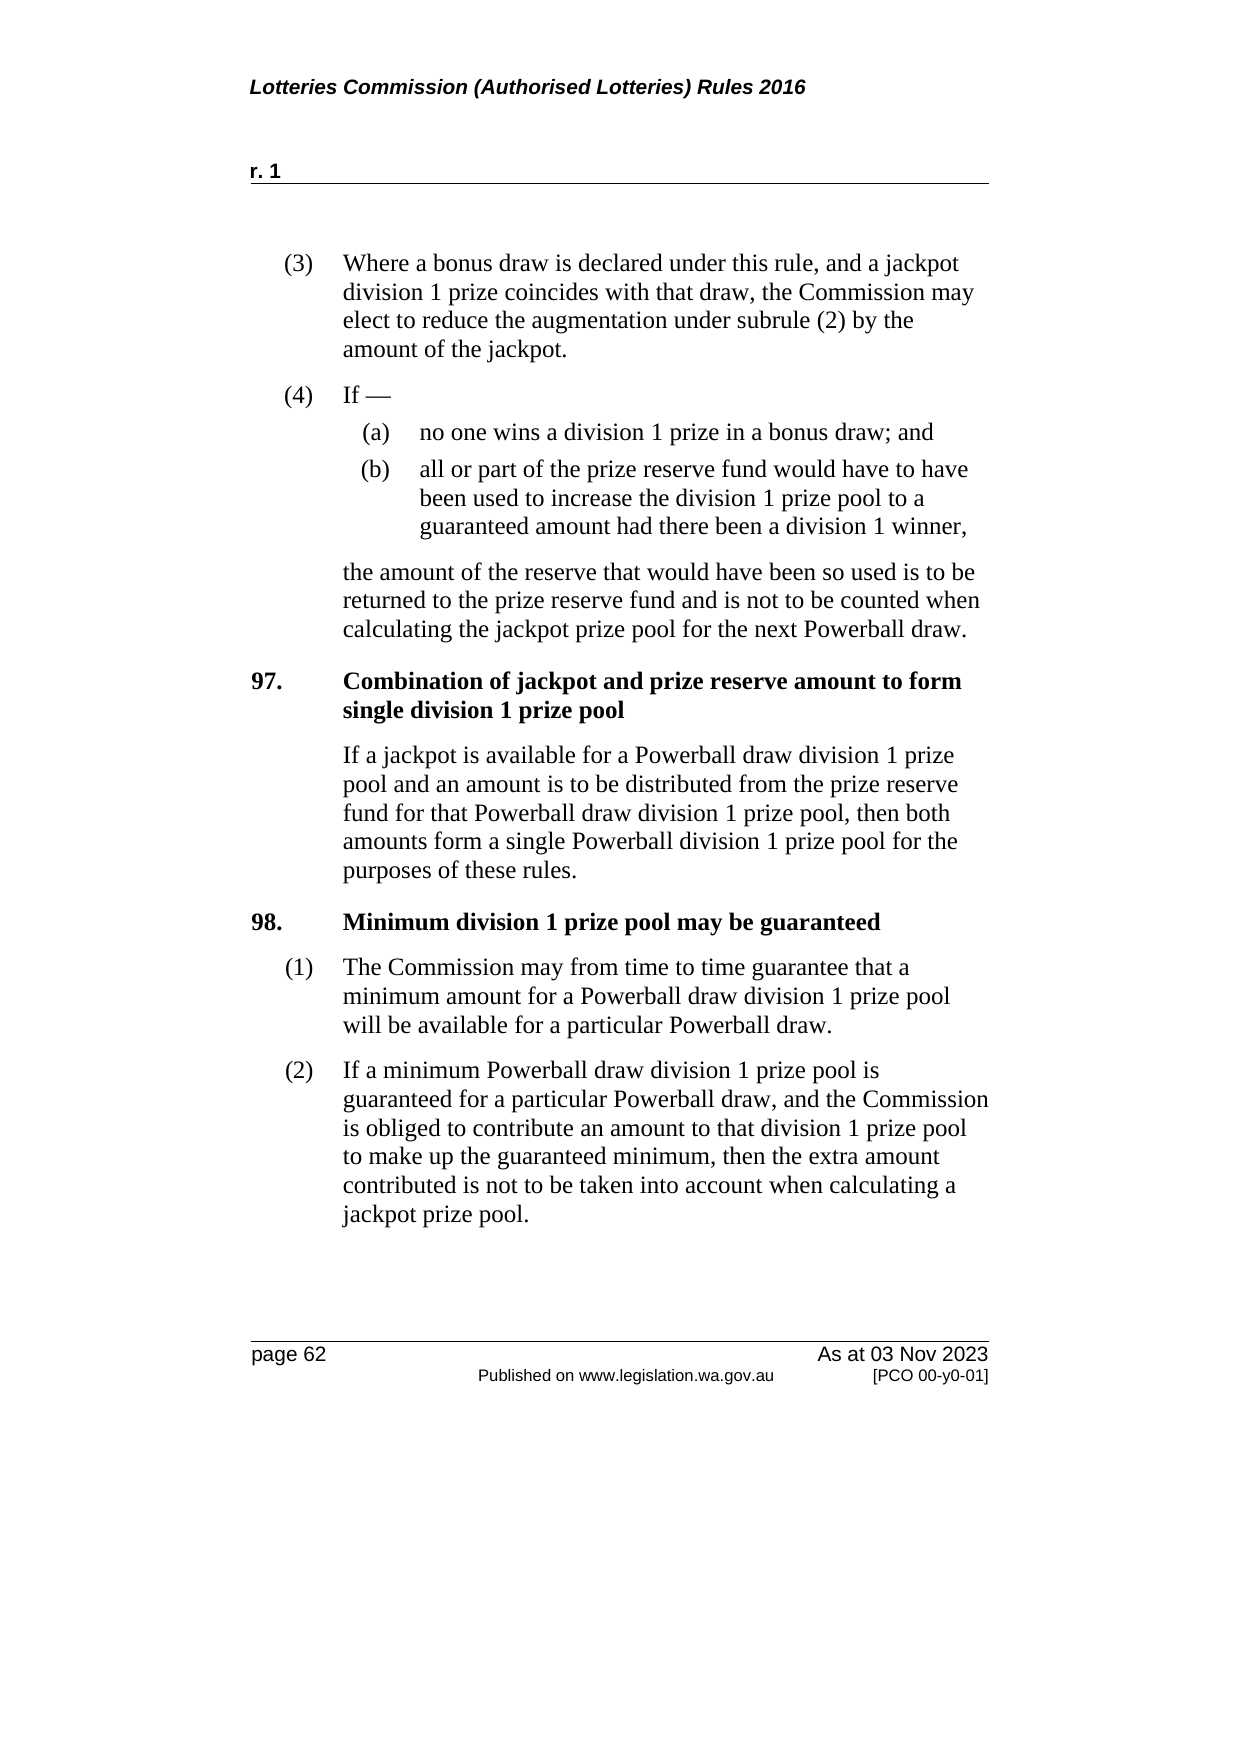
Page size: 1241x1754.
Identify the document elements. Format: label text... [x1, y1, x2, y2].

text (4) If — [251, 380, 989, 408]
text (1) The Commission may from time to time guarantee that a minimum amount for a Powerball draw division 1 prize pool will be available for a particular Powerball draw. [251, 952, 989, 1038]
text If a jackpot is available for a Powerball draw division 1 prize pool and an amount is to be distributed from the prize reserve fund for that Powerball draw division 1 prize pool, then both amounts form a single Powerball division 1 prize pool for the purposes of these rules. [251, 740, 989, 884]
text the amount of the reserve that would have been so used is to be returned to the prize reserve fund and is not to be counted when calculating the jackpot prize pool for the next Powerball draw. [251, 557, 989, 643]
text (a) no one wins a division 1 prize in a bonus draw; and [251, 417, 989, 446]
subtitle 98. Minimum division 1 prize pool may be guaranteed [251, 907, 989, 936]
text (b) all or part of the prize reserve fund would have to have been used to increase the division 1 prize pool to a guaranteed amount had there been a division 1 winner, [251, 454, 989, 540]
text (3) Where a bonus draw is declared under this rule, and a jackpot division 1 prize coincides with that draw, the Commission may elect to reduce the augmentation under subrule (2) by the amount of the jackpot. [251, 248, 989, 363]
subtitle 97. Combination of jackpot and prize reserve amount to form single division 1 prize pool [251, 666, 989, 723]
text (2) If a minimum Powerball draw division 1 prize pool is guaranteed for a particular Powerball draw, and the Commission is obliged to contribute an amount to that division 1 prize pool to make up the guaranteed minimum, then the extra amount contributed is not to be taken into account when calculating a jackpot prize pool. [251, 1055, 989, 1228]
